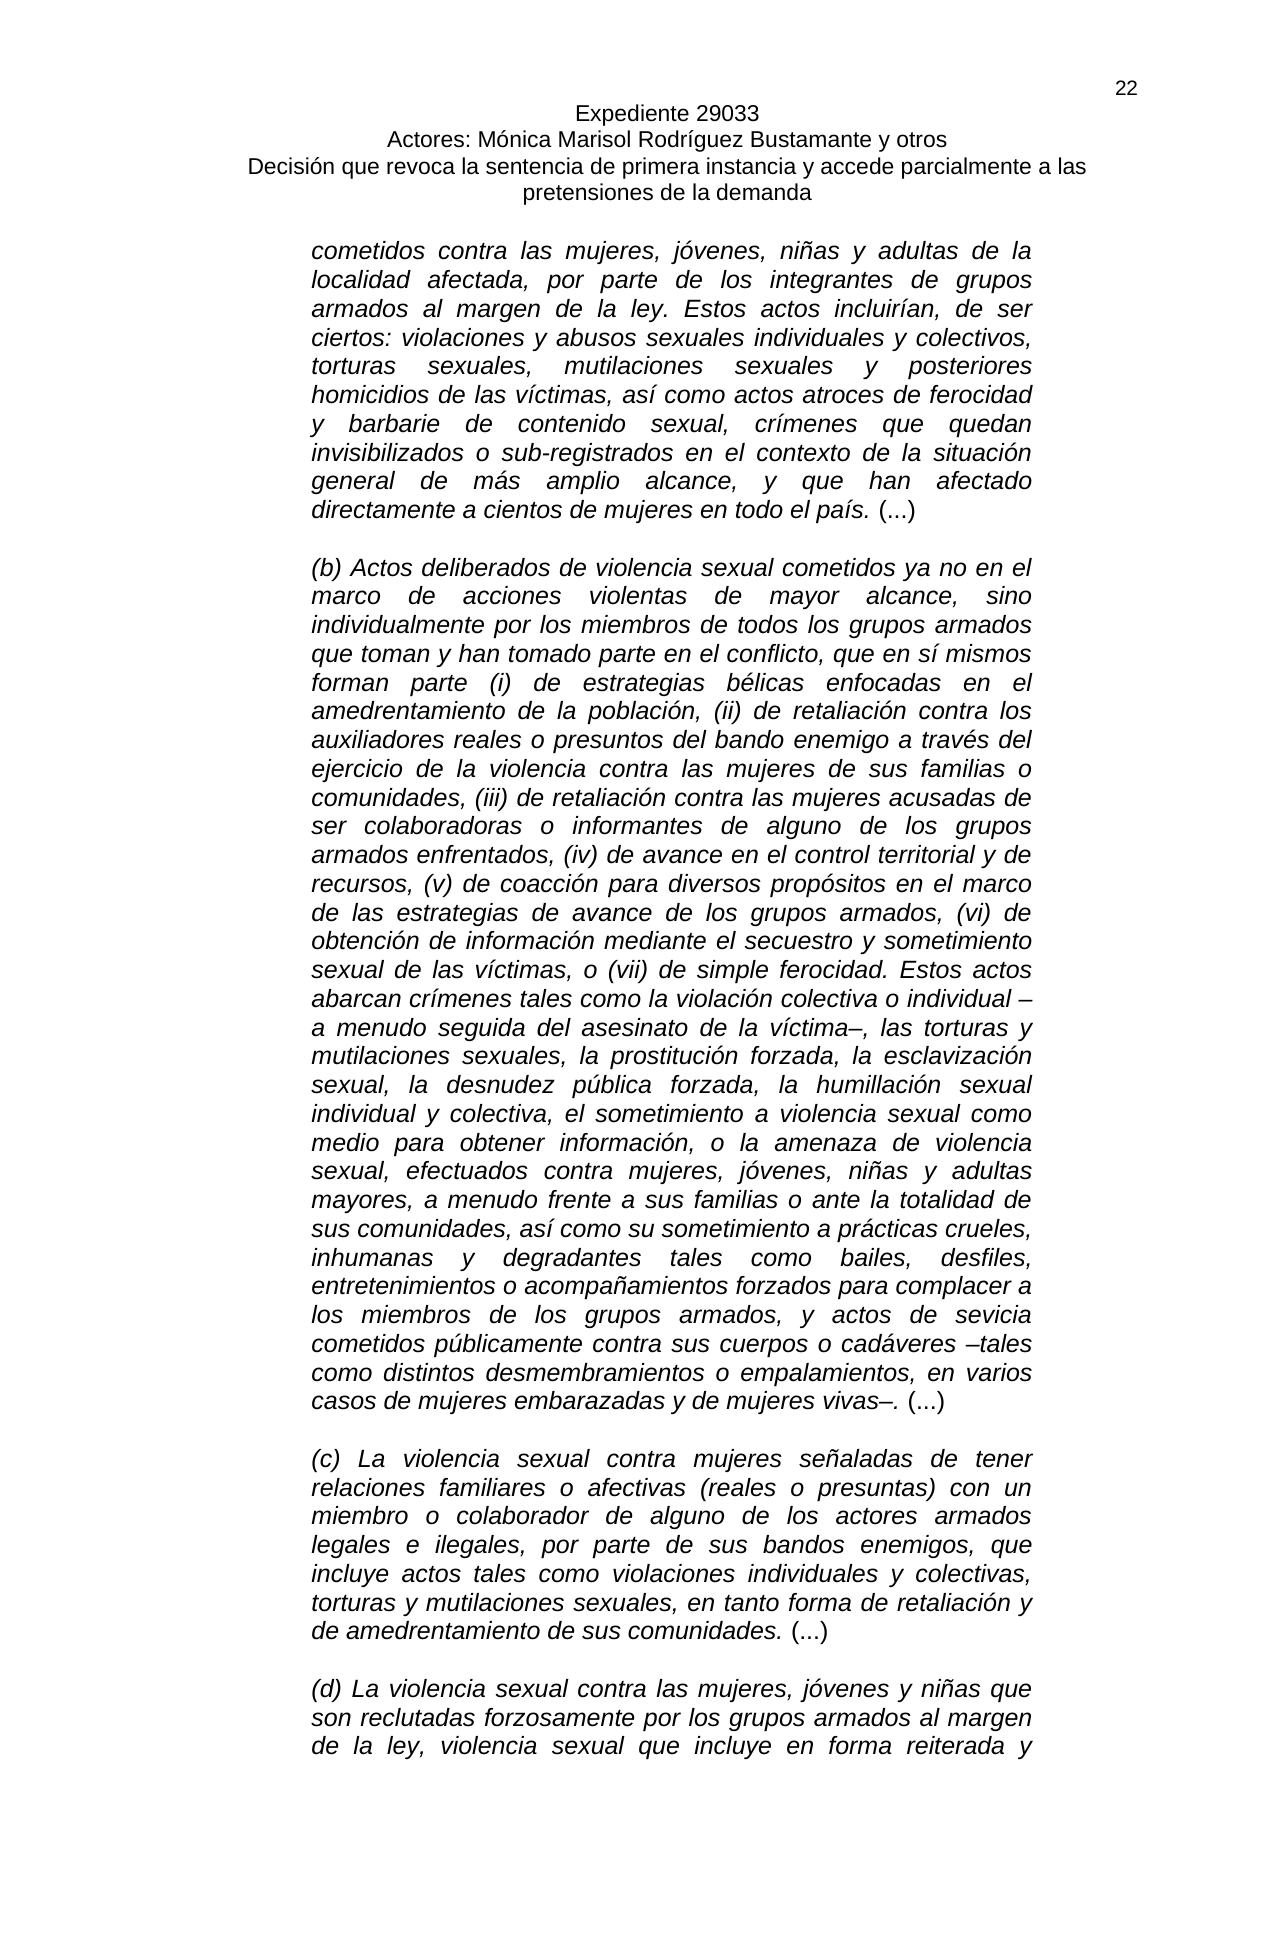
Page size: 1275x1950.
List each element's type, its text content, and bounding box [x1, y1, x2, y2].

text (b) Actos deliberados de violencia sexual cometidos ya no en el marco de acciones violentas de mayor alcance, sino individualmente por los miembros de todos los grupos armados que toman y han tomado parte en el conflicto, que en sí mismos forman parte (i) de estrategias bélicas enfocadas en el amedrentamiento de la población, (ii) de retaliación contra los auxiliadores reales o presuntos del bando enemigo a través del ejercicio de la violencia contra las mujeres de sus familias o comunidades, (iii) de retaliación contra las mujeres acusadas de ser colaboradoras o informantes de alguno de los grupos armados enfrentados, (iv) de avance en el control territorial y de recursos, (v) de coacción para diversos propósitos en el marco de las estrategias de avance de los grupos armados, (vi) de obtención de información mediante el secuestro y sometimiento sexual de las víctimas, o (vii) de simple ferocidad. Estos actos abarcan crímenes tales como la violación colectiva o individual –a menudo seguida del asesinato de la víctima–, las torturas y mutilaciones sexuales, la prostitución forzada, la esclavización sexual, la desnudez pública forzada, la humillación sexual individual y colectiva, el sometimiento a violencia sexual como medio para obtener información, o la amenaza de violencia sexual, efectuados contra mujeres, jóvenes, niñas y adultas mayores, a menudo frente a sus familias o ante la totalidad de sus comunidades, así como su sometimiento a prácticas crueles, inhumanas y degradantes tales como bailes, desfiles, entretenimientos o acompañamientos forzados para complacer a los miembros de los grupos armados, y actos de sevicia cometidos públicamente contra sus cuerpos o cadáveres –tales como distintos desmembramientos o empalamientos, en varios casos de mujeres embarazadas y de mujeres vivas–. (...) [311, 553, 1033, 1415]
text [311, 1674, 1033, 1760]
text (c) La violencia sexual contra mujeres señaladas de tener relaciones familiares o afectivas (reales o presuntas) con un miembro o colaborador de alguno de los actores armados legales e ilegales, por parte de sus bandos enemigos, que incluye actos tales como violaciones individuales y colectivas, torturas y mutilaciones sexuales, en tanto forma de retaliación y de amedrentamiento de sus comunidades. (...) [311, 1444, 1033, 1645]
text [311, 236, 1033, 524]
